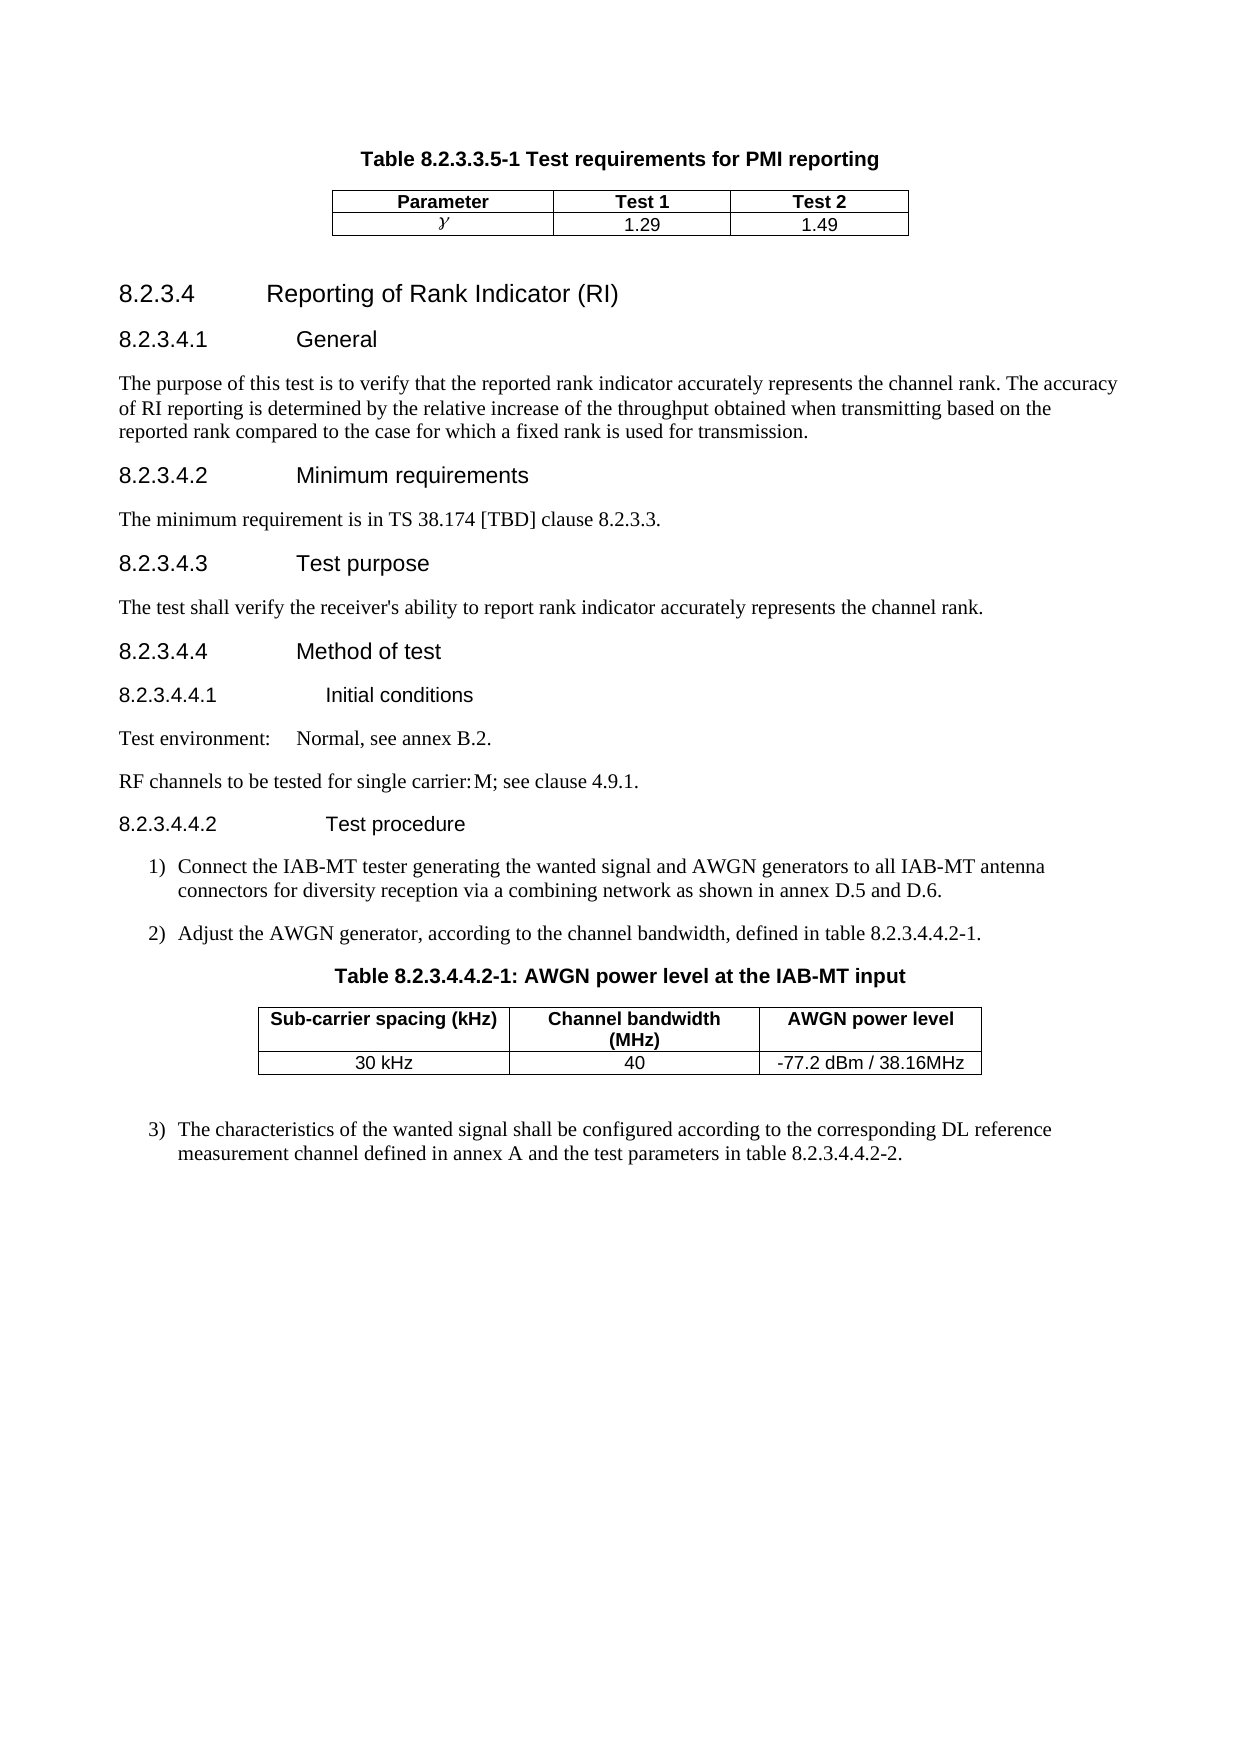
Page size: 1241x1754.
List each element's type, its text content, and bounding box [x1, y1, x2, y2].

text 2) Adjust the AWGN generator, according to the channel bandwidth, defined in table 8.2.3.4.4.2-1. [148, 921, 1122, 945]
text The test shall verify the receiver's ability to report rank indicator accurately represents the channel rank. [118, 595, 1122, 619]
text RF channels to be tested for single carrier: M; see clause 4.9.1. [118, 769, 1122, 793]
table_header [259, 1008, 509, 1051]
text The minimum requirement is in TS 38.174 [TBD] clause 8.2.3.3. [118, 507, 1122, 531]
subtitle 8.2.3.4.4.2 Test procedure [118, 812, 1122, 836]
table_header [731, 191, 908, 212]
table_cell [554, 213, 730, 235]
subtitle 8.2.3.4.2 Minimum requirements [118, 462, 1122, 489]
subtitle 8.2.3.4.4 Method of test [118, 638, 1122, 664]
subtitle 8.2.3.4 Reporting of Rank Indicator (RI) [118, 279, 1122, 307]
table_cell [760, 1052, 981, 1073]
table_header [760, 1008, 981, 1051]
text Table 8.2.3.4.4.2-1: AWGN power level at the IAB-MT input [118, 964, 1122, 988]
text 1) Connect the IAB-MT tester generating the wanted signal and AWGN generators to all IAB-MT antenna connectors for diversity reception via a combining network as shown in annex D.5 and D.6. [148, 854, 1122, 902]
text The purpose of this test is to verify that the reported rank indicator accurately represents the channel rank. The accuracy of RI reporting is determined by the relative increase of the throughput obtained when transmitting based on the reported rank compared to the case for which a fixed rank is used for transmission. [118, 371, 1122, 443]
subtitle 8.2.3.4.1 General [118, 326, 1122, 353]
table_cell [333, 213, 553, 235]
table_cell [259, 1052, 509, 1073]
text Table 8.2.3.3.5-1 Test requirements for PMI reporting [118, 147, 1122, 171]
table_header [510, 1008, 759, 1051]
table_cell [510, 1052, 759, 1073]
subtitle 8.2.3.4.3 Test purpose [118, 550, 1122, 577]
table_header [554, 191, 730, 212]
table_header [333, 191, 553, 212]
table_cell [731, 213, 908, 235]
text 3) The characteristics of the wanted signal shall be configured according to the corresponding DL reference measurement channel defined in annex A and the test parameters in table 8.2.3.4.4.2-2. [148, 1117, 1122, 1165]
subtitle 8.2.3.4.4.1 Initial conditions [118, 683, 1122, 707]
text Test environment: Normal, see annex B.2. [118, 726, 1122, 750]
